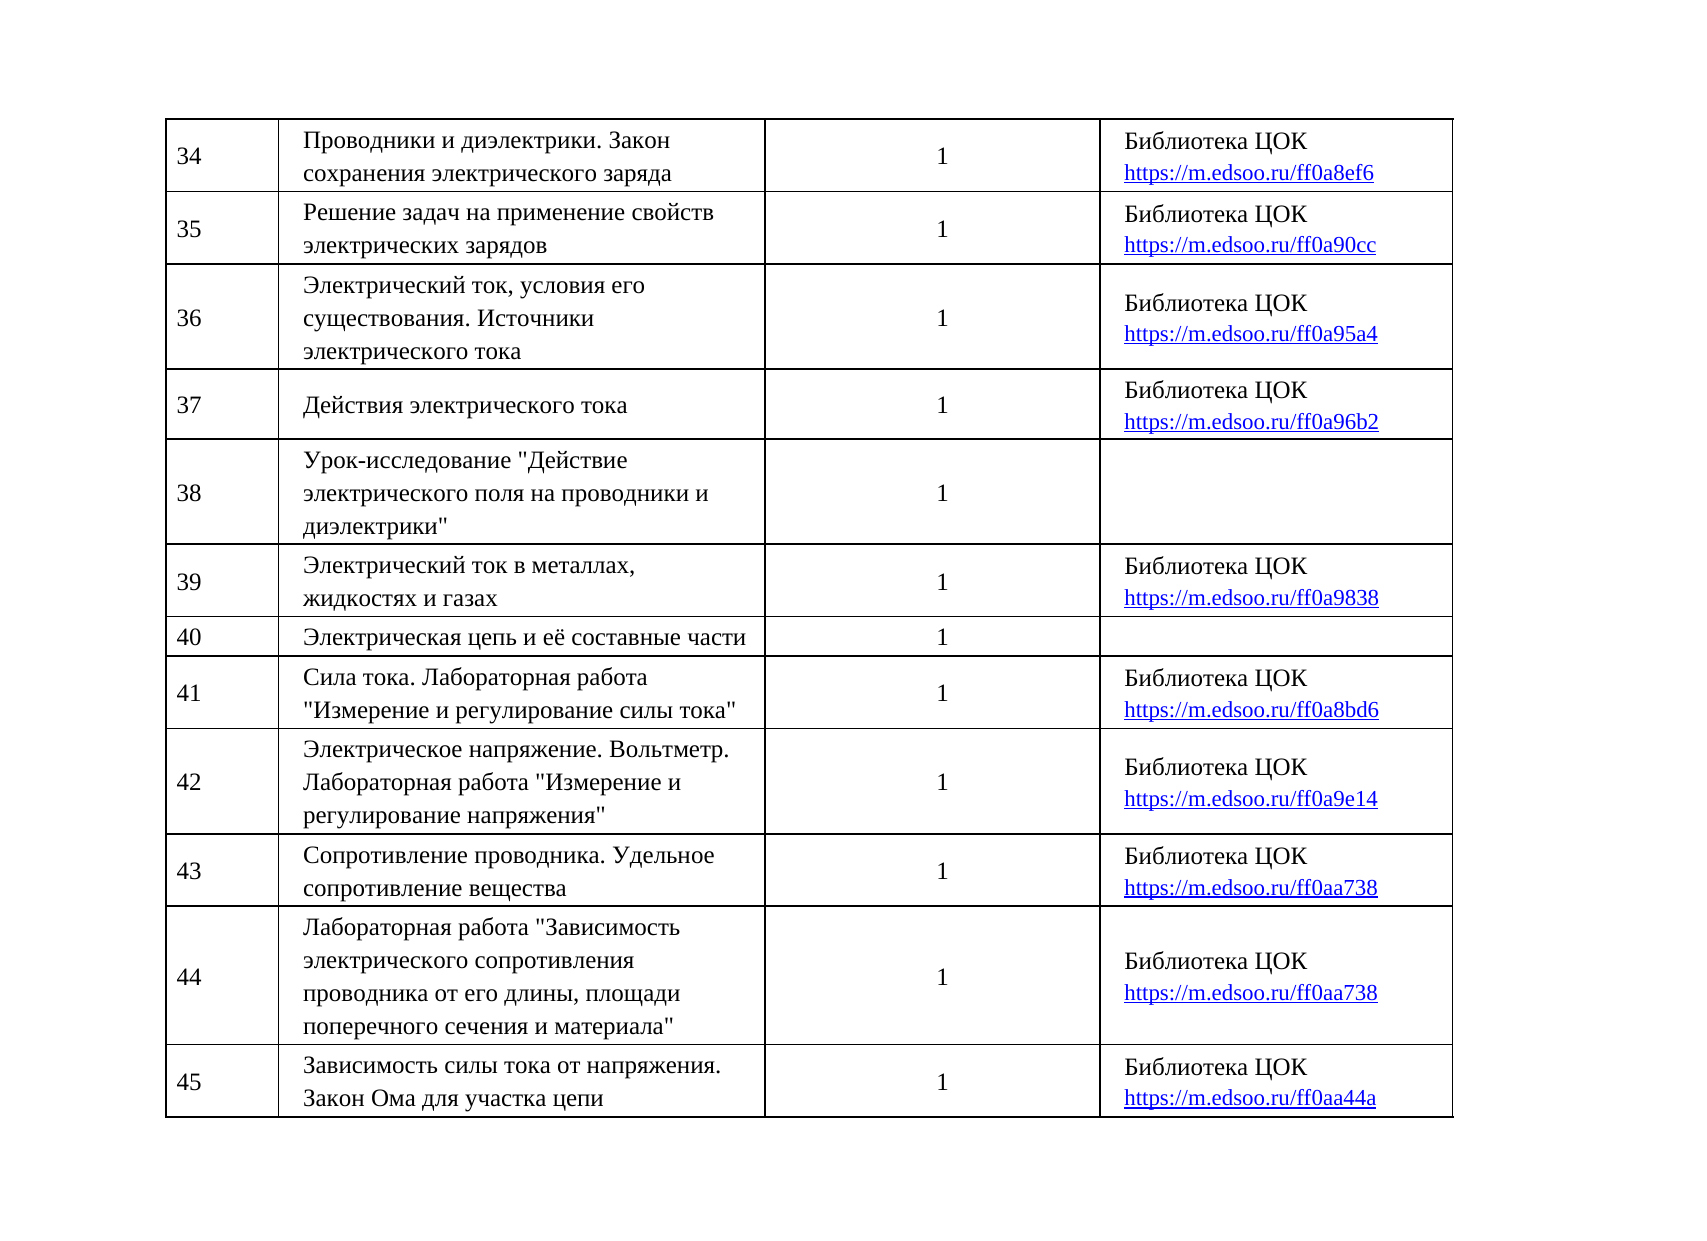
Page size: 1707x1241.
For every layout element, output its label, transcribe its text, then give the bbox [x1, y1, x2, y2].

table_cell Электрическое напряжение. Вольтметр. Лабораторная работа "Измерение и регулирование напряжения" [279, 729, 764, 833]
table_cell [1101, 617, 1452, 655]
table_cell [1101, 440, 1452, 543]
table_cell 1 [766, 192, 1099, 263]
table_cell Электрическая цепь и её составные части [279, 617, 764, 655]
table_cell 1 [766, 729, 1099, 833]
table_cell Решение задач на применение свойств электрических зарядов [279, 192, 764, 263]
table_cell 1 [766, 265, 1099, 368]
table_cell 45 [167, 1045, 278, 1116]
table_cell Лабораторная работа "Зависимость электрического сопротивления проводника от его длины, площади поперечного сечения и материала" [279, 907, 764, 1044]
table_cell Зависимость силы тока от напряжения. Закон Ома для участка цепи [279, 1045, 764, 1116]
table_cell Библиотека ЦОК https://m.edsoo.ru/ff0a8ef6 [1101, 120, 1452, 191]
table_cell Сопротивление проводника. Удельное сопротивление вещества [279, 835, 764, 905]
table_cell Библиотека ЦОК https://m.edsoo.ru/ff0a9e14 [1101, 729, 1452, 833]
table_cell Библиотека ЦОК https://m.edsoo.ru/ff0aa44a [1101, 1045, 1452, 1116]
table_cell 1 [766, 120, 1099, 191]
table_cell 42 [167, 729, 278, 833]
table_cell Сила тока. Лабораторная работа "Измерение и регулирование силы тока" [279, 657, 764, 727]
table_cell Библиотека ЦОК https://m.edsoo.ru/ff0a95a4 [1101, 265, 1452, 368]
table_cell Библиотека ЦОК https://m.edsoo.ru/ff0a8bd6 [1101, 657, 1452, 727]
table_cell 1 [766, 1045, 1099, 1116]
table_cell Электрический ток в металлах, жидкостях и газах [279, 545, 764, 616]
table_cell 1 [766, 370, 1099, 438]
table_cell 36 [167, 265, 278, 368]
table_cell 44 [167, 907, 278, 1044]
table_cell 1 [766, 545, 1099, 616]
table_cell Действия электрического тока [279, 370, 764, 438]
table_cell Электрический ток, условия его существования. Источники электрического тока [279, 265, 764, 368]
table_cell 35 [167, 192, 278, 263]
table_cell 1 [766, 907, 1099, 1044]
table_cell 1 [766, 657, 1099, 727]
table_cell 39 [167, 545, 278, 616]
table_cell 37 [167, 370, 278, 438]
table_cell Библиотека ЦОК https://m.edsoo.ru/ff0a96b2 [1101, 370, 1452, 438]
table_cell Библиотека ЦОК https://m.edsoo.ru/ff0a9838 [1101, 545, 1452, 616]
table_cell 41 [167, 657, 278, 727]
table_cell 34 [167, 120, 278, 191]
table_cell 38 [167, 440, 278, 543]
table_cell 1 [766, 835, 1099, 905]
table_cell Библиотека ЦОК https://m.edsoo.ru/ff0a90cc [1101, 192, 1452, 263]
table_cell 1 [766, 617, 1099, 655]
table_cell Проводники и диэлектрики. Закон сохранения электрического заряда [279, 120, 764, 191]
table_cell Библиотека ЦОК https://m.edsoo.ru/ff0aa738 [1101, 907, 1452, 1044]
table_cell Урок-исследование "Действие электрического поля на проводники и диэлектрики" [279, 440, 764, 543]
table_cell 40 [167, 617, 278, 655]
table_cell 1 [766, 440, 1099, 543]
table_cell Библиотека ЦОК https://m.edsoo.ru/ff0aa738 [1101, 835, 1452, 905]
table_cell 43 [167, 835, 278, 905]
